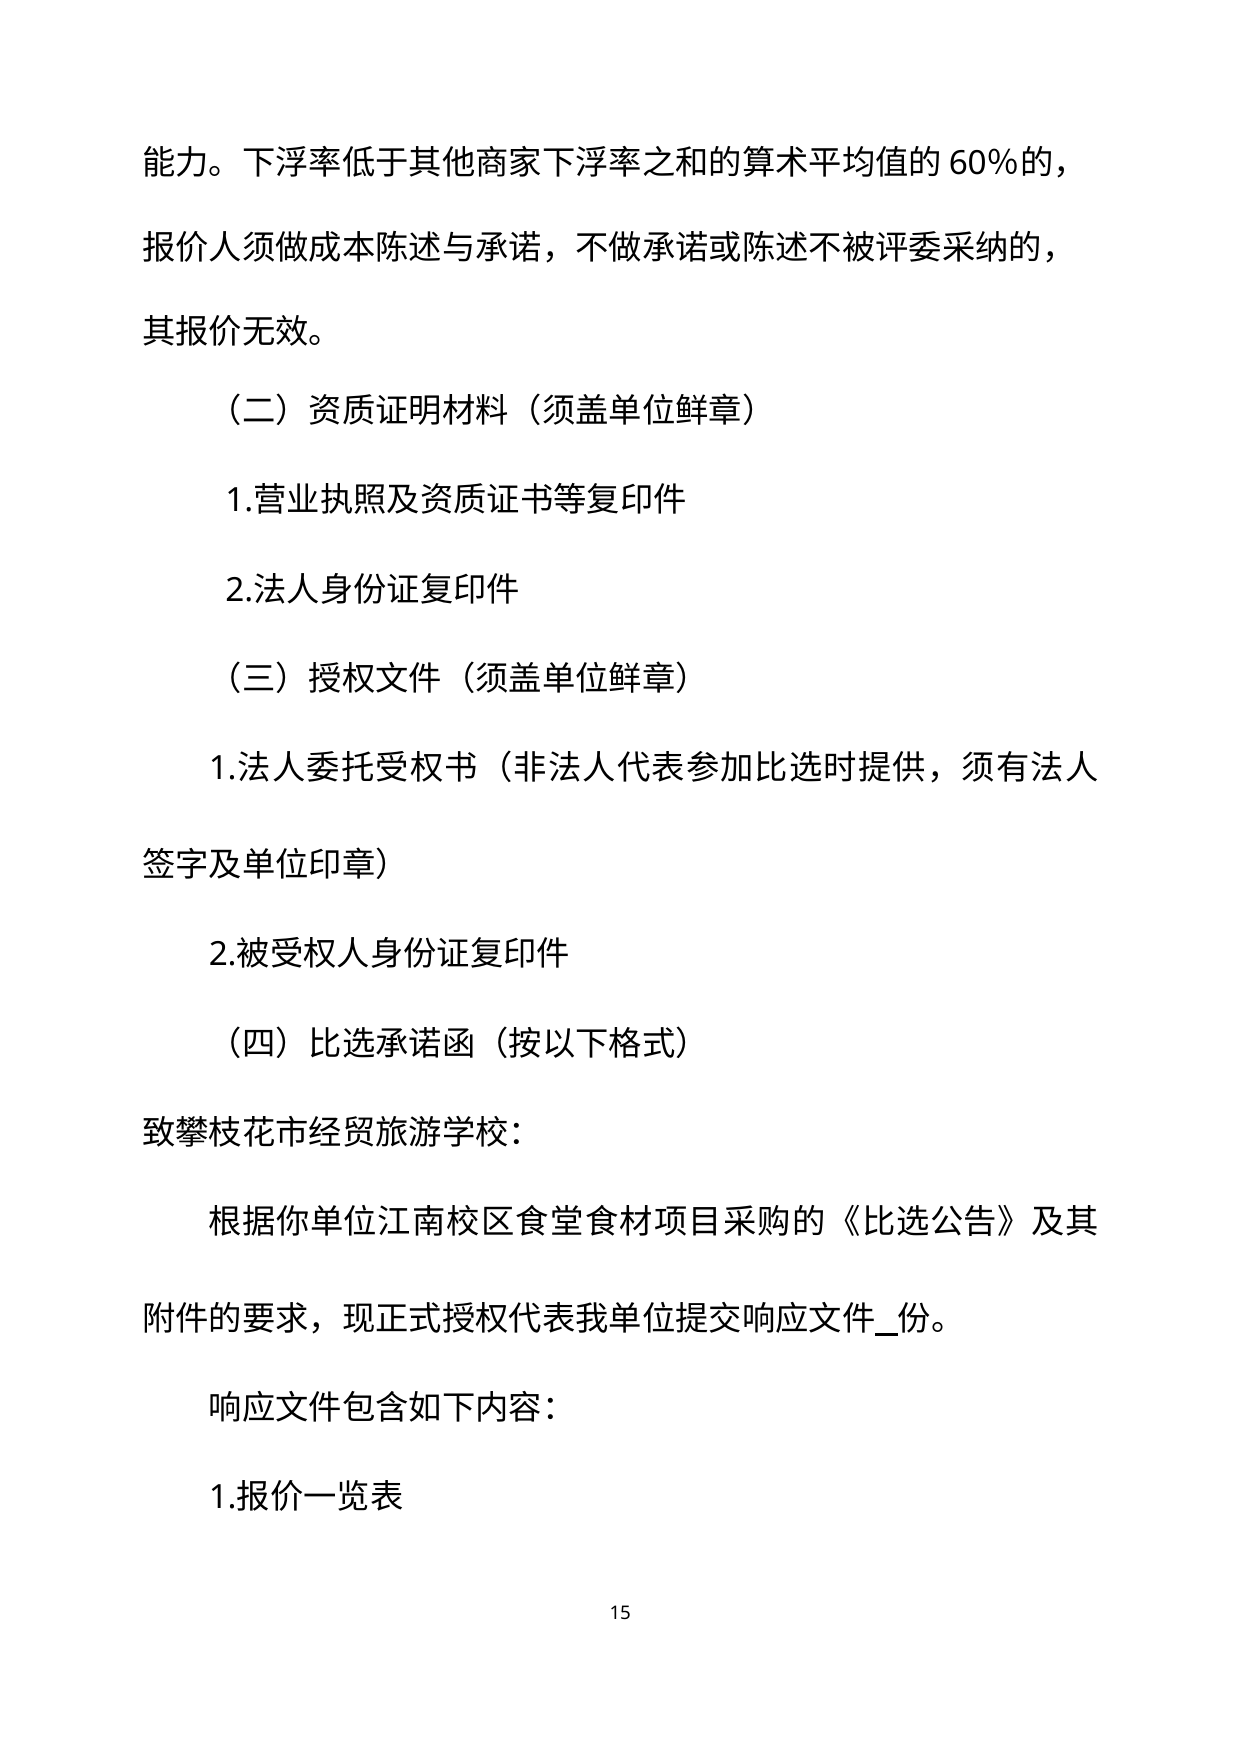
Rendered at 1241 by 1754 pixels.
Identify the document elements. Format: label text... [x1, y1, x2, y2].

text 响应文件包含如下内容： [142, 1373, 1098, 1438]
text （二）资质证明材料（须盖单位鲜章） [142, 376, 1098, 441]
text 1.营业执照及资质证书等复印件 [142, 465, 1098, 530]
text （四）比选承诺函（按以下格式） [142, 1008, 1098, 1073]
text 2.法人身份证复印件 [142, 554, 1098, 619]
text 1.报价一览表 [142, 1462, 1098, 1527]
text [142, 128, 1098, 362]
text 根据你单位江南校区食堂食材项目采购的《比选公告》及其附件的要求，现正式授权代表我单位提交响应文件 份。 [142, 1186, 1098, 1349]
text 1.法人委托受权书（非法人代表参加比选时提供，须有法人签字及单位印章） [142, 732, 1098, 895]
text （三）授权文件（须盖单位鲜章） [142, 643, 1098, 708]
text 2.被受权人身份证复印件 [142, 919, 1098, 984]
text 致攀枝花市经贸旅游学校： [142, 1097, 1098, 1162]
